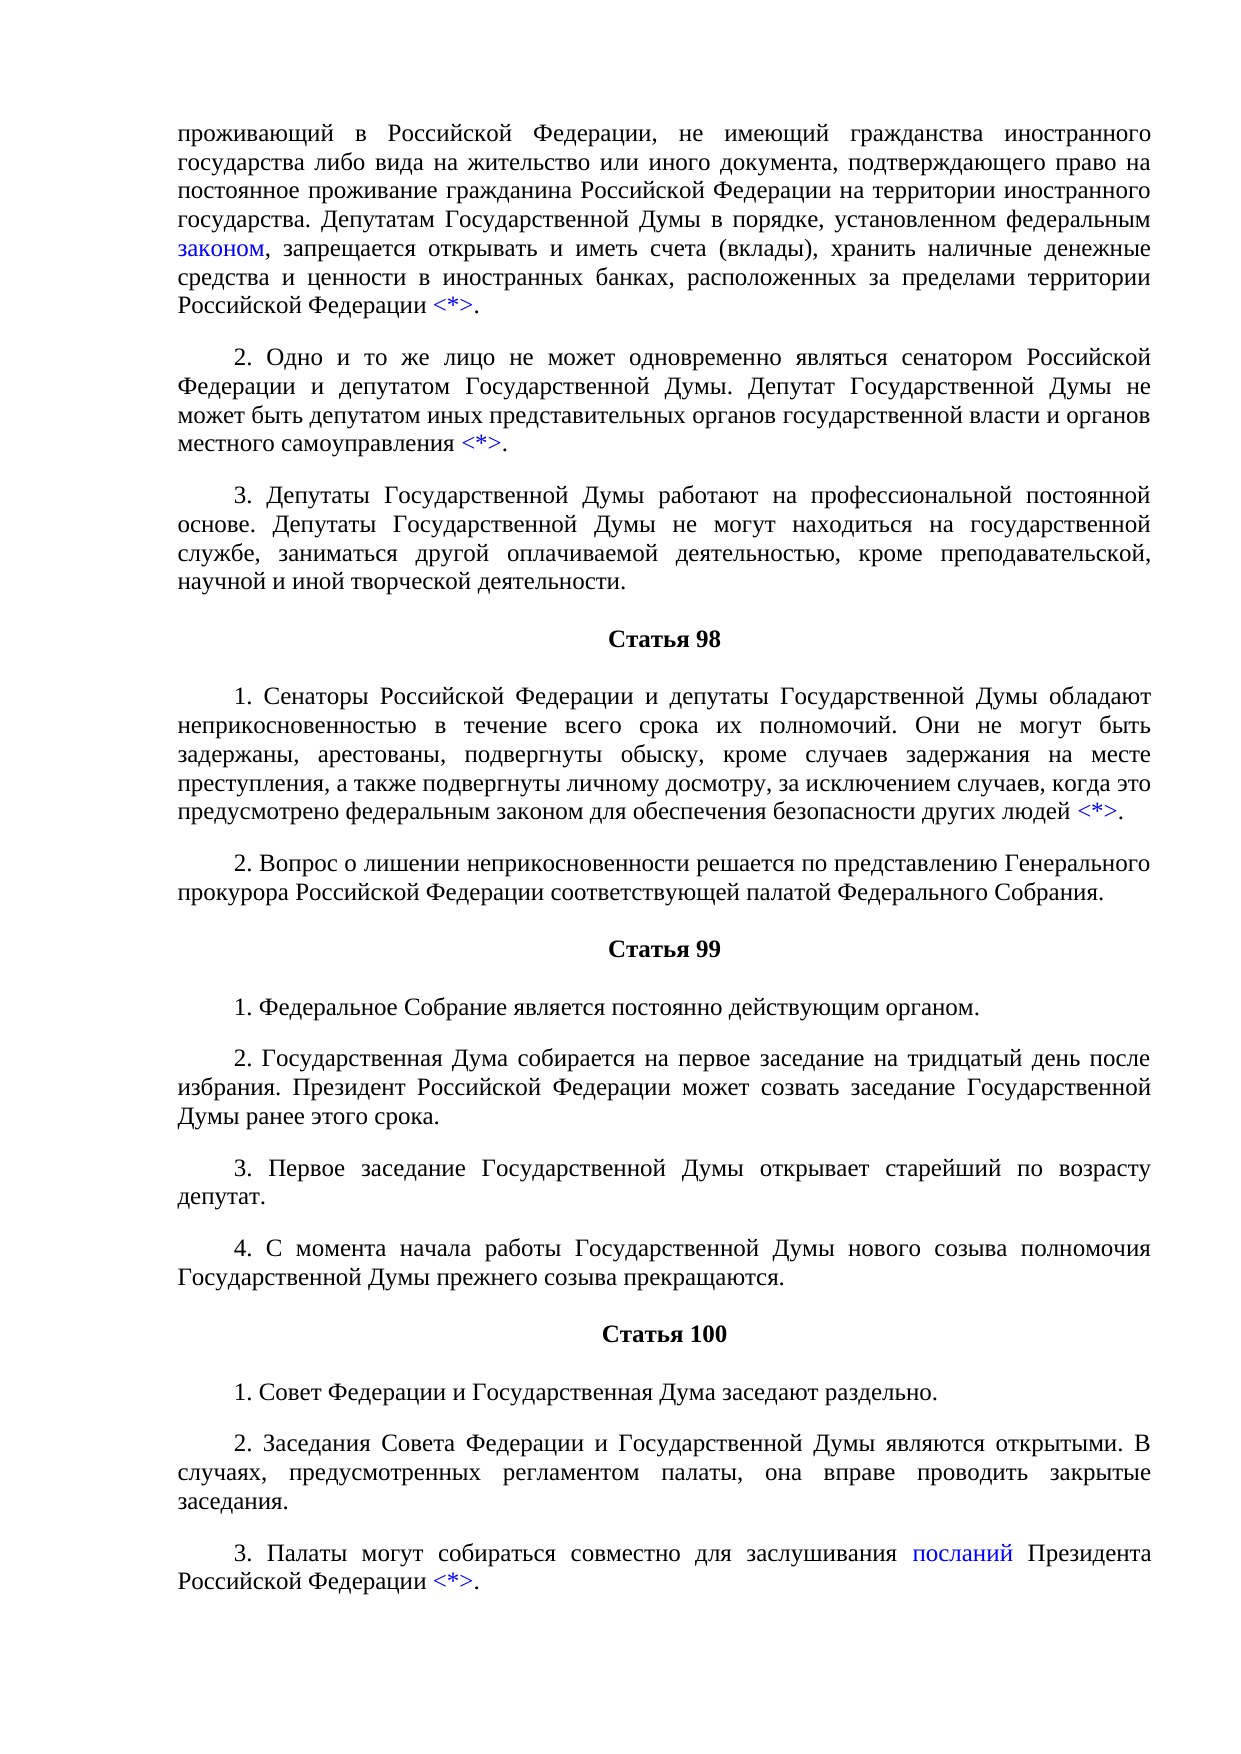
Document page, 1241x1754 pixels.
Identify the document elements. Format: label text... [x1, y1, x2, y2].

text 2. Государственная Дума собирается на первое заседание на тридцатый день после избрания. Президент Российской Федерации может созвать заседание Государственной Думы ранее этого срока. [177, 1043, 1152, 1130]
text 1. Федеральное Собрание является постоянно действующим органом. [177, 992, 1152, 1021]
text 2. Заседания Совета Федерации и Государственной Думы являются открытыми. В случаях, предусмотренных регламентом палаты, она вправе проводить закрытые заседания. [177, 1428, 1152, 1515]
text 3. Депутаты Государственной Думы работают на профессиональной постоянной основе. Депутаты Государственной Думы не могут находиться на государственной службе, заниматься другой оплачиваемой деятельностью, кроме преподавательской, научной и иной творческой деятельности. [177, 480, 1152, 595]
text 2. Вопрос о лишении неприкосновенности решается по представлению Генерального прокурора Российской Федерации соответствующей палатой Федерального Собрания. [177, 848, 1152, 906]
text 1. Совет Федерации и Государственная Дума заседают раздельно. [177, 1377, 1152, 1406]
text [177, 118, 1152, 319]
text 4. С момента начала работы Государственной Думы нового созыва полномочия Государственной Думы прежнего созыва прекращаются. [177, 1233, 1152, 1291]
text 3. Палаты могут собираться совместно для заслушивания посланий Президента Российской Федерации <*>. [177, 1538, 1152, 1595]
title Статья 100 [177, 1319, 1152, 1348]
title Статья 98 [177, 624, 1152, 653]
title Статья 99 [177, 934, 1152, 963]
text 1. Сенаторы Российской Федерации и депутаты Государственной Думы обладают неприкосновенностью в течение всего срока их полномочий. Они не могут быть задержаны, арестованы, подвергнуты обыску, кроме случаев задержания на месте преступления, а также подвергнуты личному досмотру, за исключением случаев, когда это предусмотрено федеральным законом для обеспечения безопасности других людей <*>. [177, 681, 1152, 825]
text 2. Одно и то же лицо не может одновременно являться сенатором Российской Федерации и депутатом Государственной Думы. Депутат Государственной Думы не может быть депутатом иных представительных органов государственной власти и органов местного самоуправления <*>. [177, 342, 1152, 457]
text 3. Первое заседание Государственной Думы открывает старейший по возрасту депутат. [177, 1153, 1152, 1210]
